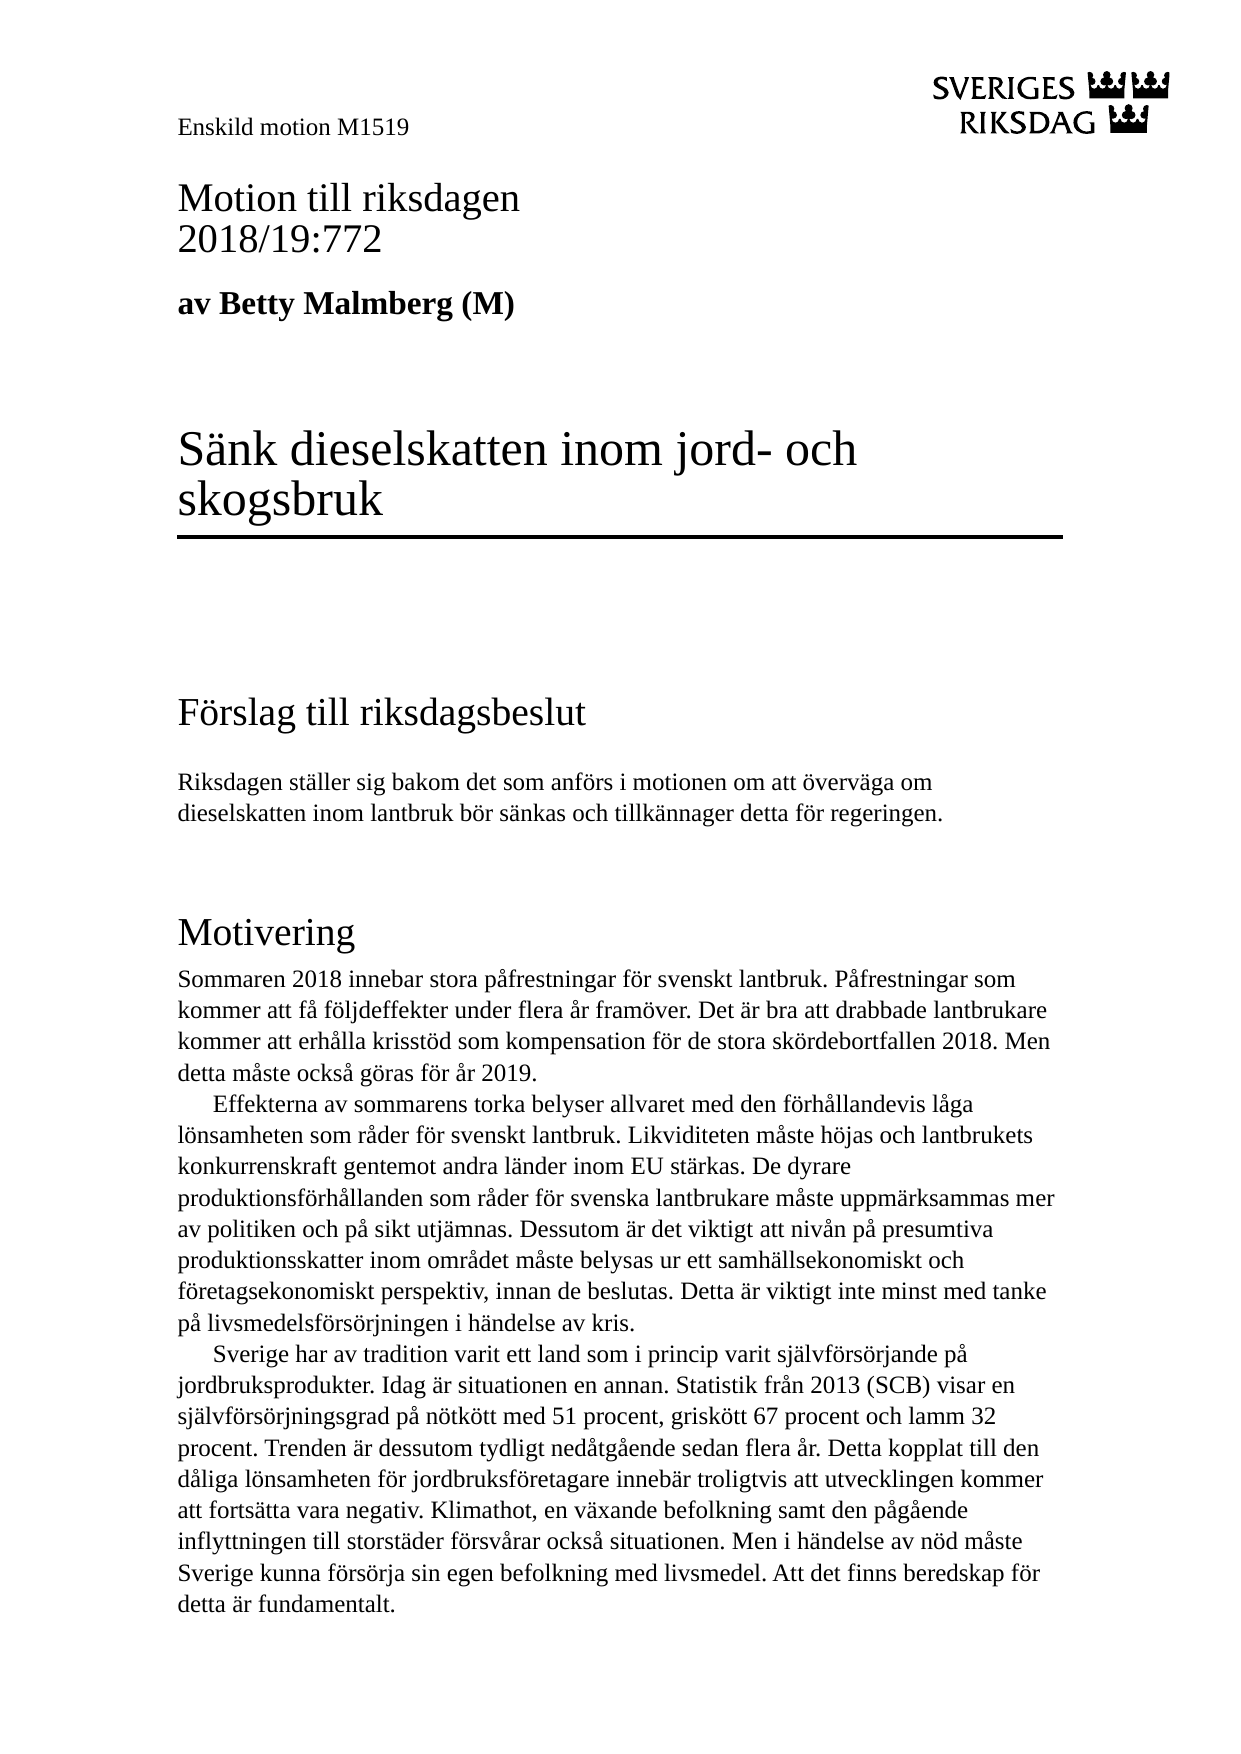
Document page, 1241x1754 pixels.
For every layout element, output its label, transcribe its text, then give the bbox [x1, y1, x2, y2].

text Sommaren 2018 innebar stora påfrestningar för svenskt lantbruk. Påfrestningar som kommer att få följdeffekter under flera år framöver. Det är bra att drabbade lantbrukare kommer att erhålla krisstöd som kompensation för de stora skördebortfallen 2018. Men detta måste också göras för år 2019. [177, 961, 1063, 1086]
text Sverige har av tradition varit ett land som i princip varit självförsörjande på jordbruksprodukter. Idag är situationen en annan. Statistik från 2013 (SCB) visar en självförsörjningsgrad på nötkött med 51 procent, griskött 67 procent och lamm 32 procent. Trenden är dessutom tydligt nedåtgående sedan flera år. Detta kopplat till den dåliga lönsamheten för jordbruksföretagare innebär troligtvis att utvecklingen kommer att fortsätta vara negativ. Klimathot, en växande befolkning samt den pågående inflyttningen till storstäder försvårar också situationen. Men i händelse av nöd måste Sverige kunna försörja sin egen befolkning med livsmedel. Att det finns beredskap för detta är fundamentalt. [177, 1336, 1063, 1618]
text Effekterna av sommarens torka belyser allvaret med den förhållandevis låga lönsamheten som råder för svenskt lantbruk. Likviditeten måste höjas och lantbrukets konkurrenskraft gentemot andra länder inom EU stärkas. De dyrare produktionsförhållanden som råder för svenska lantbrukare måste uppmärksammas mer av politiken och på sikt utjämnas. Dessutom är det viktigt att nivån på presumtiva produktionsskatter inom området måste belysas ur ett samhällsekonomiskt och företagsekonomiskt perspektiv, innan de beslutas. Detta är viktigt inte minst med tanke på livsmedelsförsörjningen i händelse av kris. [177, 1086, 1063, 1336]
